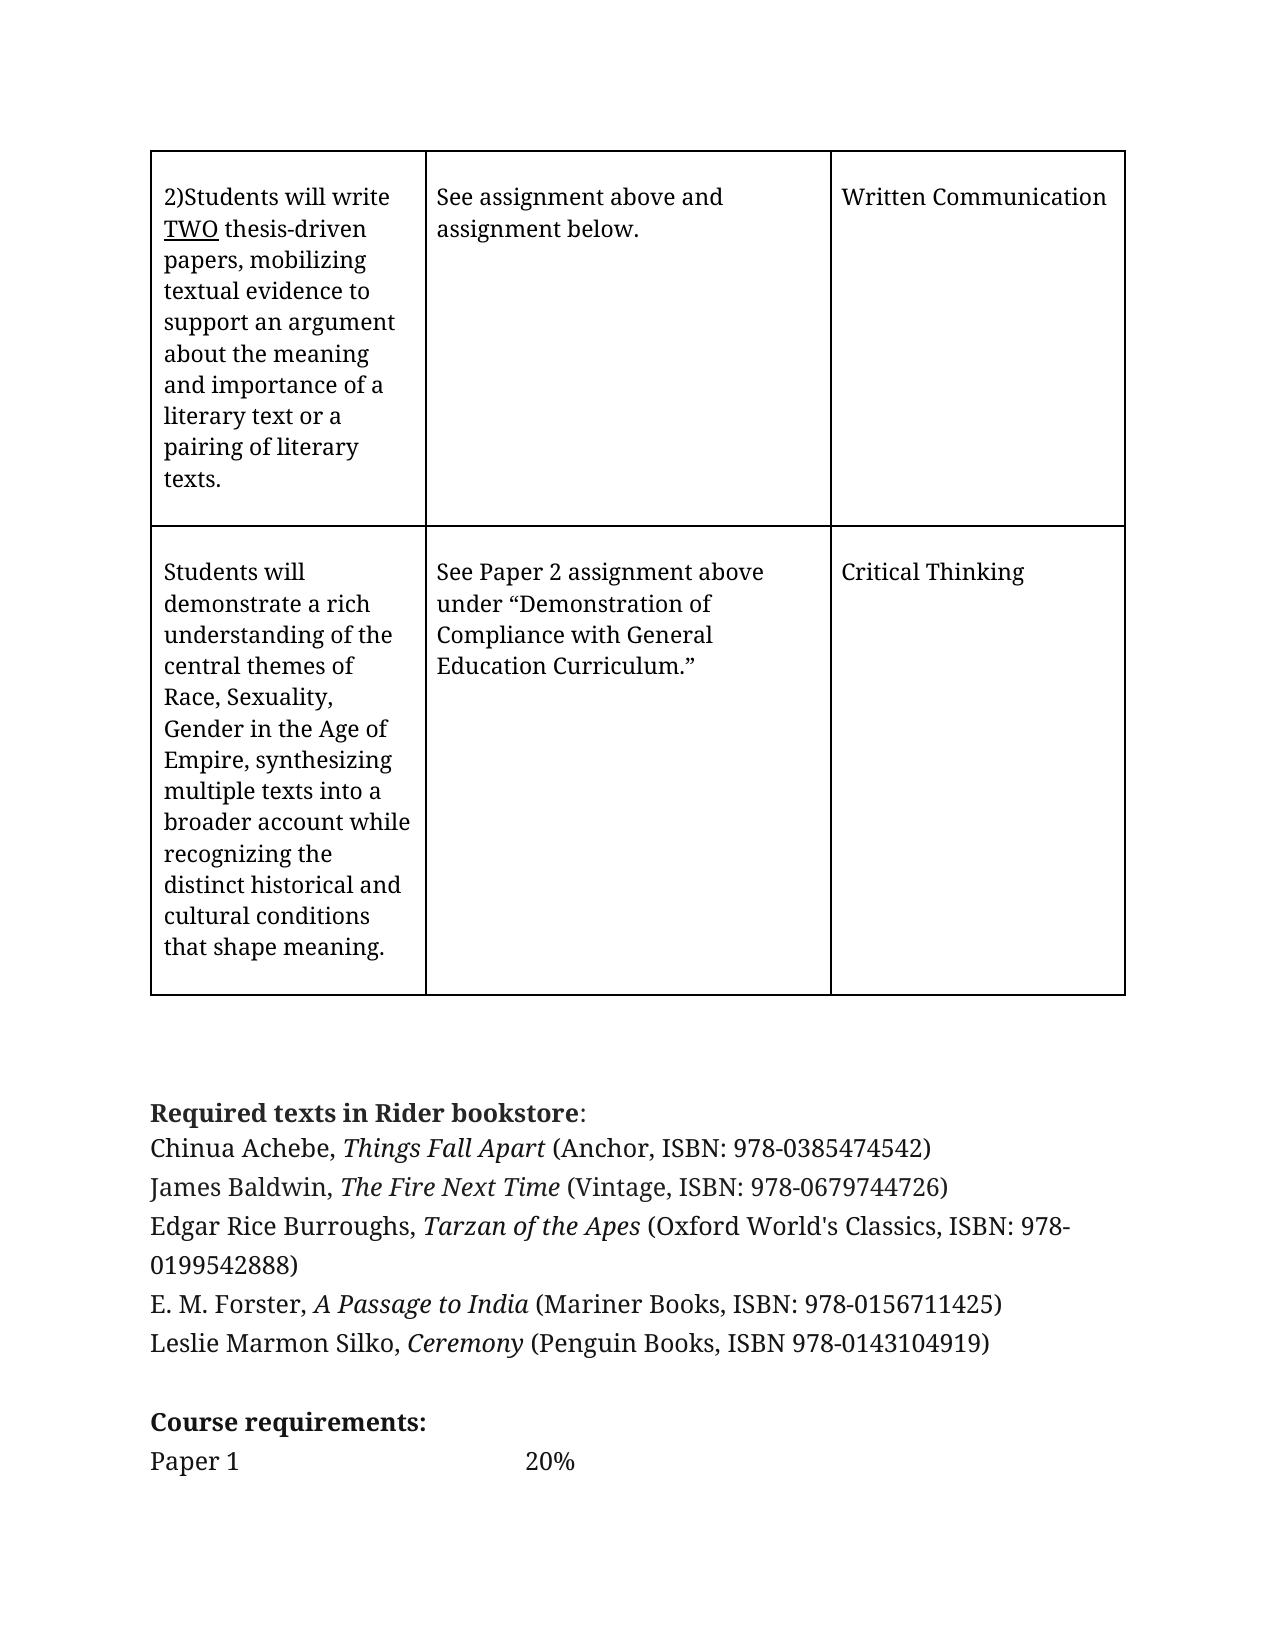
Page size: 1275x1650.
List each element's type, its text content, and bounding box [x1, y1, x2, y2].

table_cell 2)Students will write TWO thesis-driven papers, mobilizing textual evidence to support an argument about the meaning and importance of a literary text or a pairing of literary texts. [152, 152, 425, 525]
table_cell Students will demonstrate a rich understanding of the central themes of Race, Sexuality, Gender in the Age of Empire, synthesizing multiple texts into a broader account while recognizing the distinct historical and cultural conditions that shape meaning. [152, 527, 425, 994]
table_cell Critical Thinking [832, 527, 1124, 994]
table_cell Written Communication [832, 152, 1124, 525]
text Course requirements: [150, 1404, 1125, 1438]
text Paper 1 20% [150, 1443, 1125, 1478]
text E. M. Forster, A Passage to India (Mariner Books, ISBN: 978-0156711425) [150, 1287, 1125, 1321]
text James Baldwin, The Fire Next Time (Vintage, ISBN: 978-0679744726) [150, 1169, 1125, 1203]
table_cell See Paper 2 assignment above under “Demonstration of Compliance with General Education Curriculum.” [427, 527, 830, 994]
text Leslie Marmon Silko, Ceremony (Penguin Books, ISBN 978-0143104919) [150, 1326, 1125, 1360]
text Chinua Achebe, Things Fall Apart (Anchor, ISBN: 978-0385474542) [150, 1130, 1125, 1164]
text Required texts in Rider bookstore: [150, 1096, 1125, 1130]
text Edgar Rice Burroughs, Tarzan of the Apes (Oxford World's Classics, ISBN: 978-0199542888) [150, 1208, 1125, 1282]
table_cell See assignment above and assignment below. [427, 152, 830, 525]
